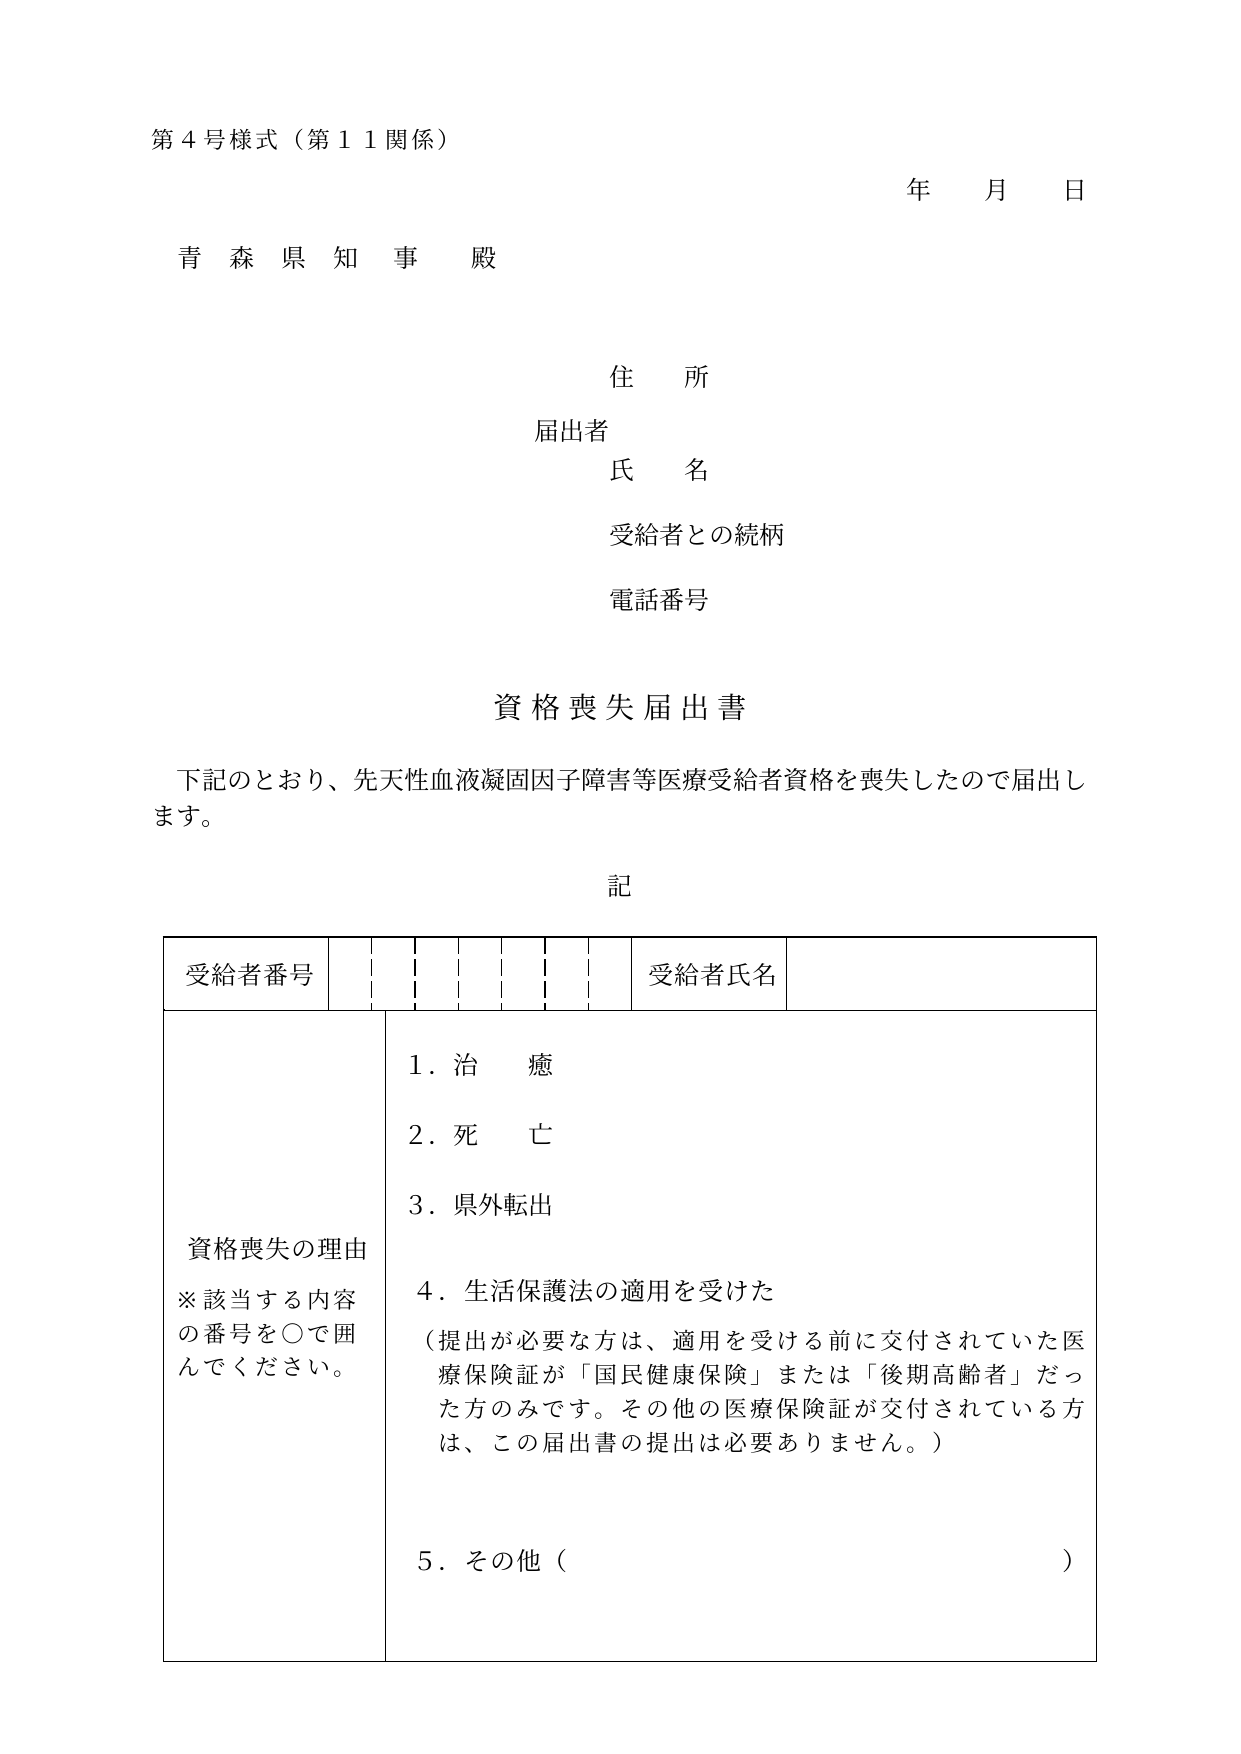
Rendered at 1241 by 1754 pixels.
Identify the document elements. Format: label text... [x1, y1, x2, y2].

table_header [458, 938, 502, 1010]
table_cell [386, 1011, 1096, 1661]
table_header 届出者 [491, 358, 609, 616]
table_header [588, 938, 631, 1010]
table_header 住 所 氏 名 受給者との続柄 電話番号 [609, 358, 1096, 616]
text 記 [151, 866, 1089, 902]
table_header 受給者氏名 [632, 938, 786, 1010]
table_header [372, 938, 415, 1010]
table_header [545, 938, 588, 1010]
text 資格喪失届出書 [151, 684, 1089, 726]
table_header 受給者番号 [164, 938, 328, 1010]
table_header [329, 938, 372, 1010]
table_header [415, 938, 458, 1010]
table_header [787, 938, 1096, 1010]
table_header [502, 938, 545, 1010]
text 青森県知事 殿 [151, 223, 1089, 290]
text 下記のとおり、先天性血液凝固因子障害等医療受給者資格を喪失したので届出します。 [151, 760, 1089, 832]
text 年 月 日 [151, 155, 1089, 223]
text 第４号様式（第１１関係） [151, 121, 1089, 155]
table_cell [164, 1011, 385, 1661]
